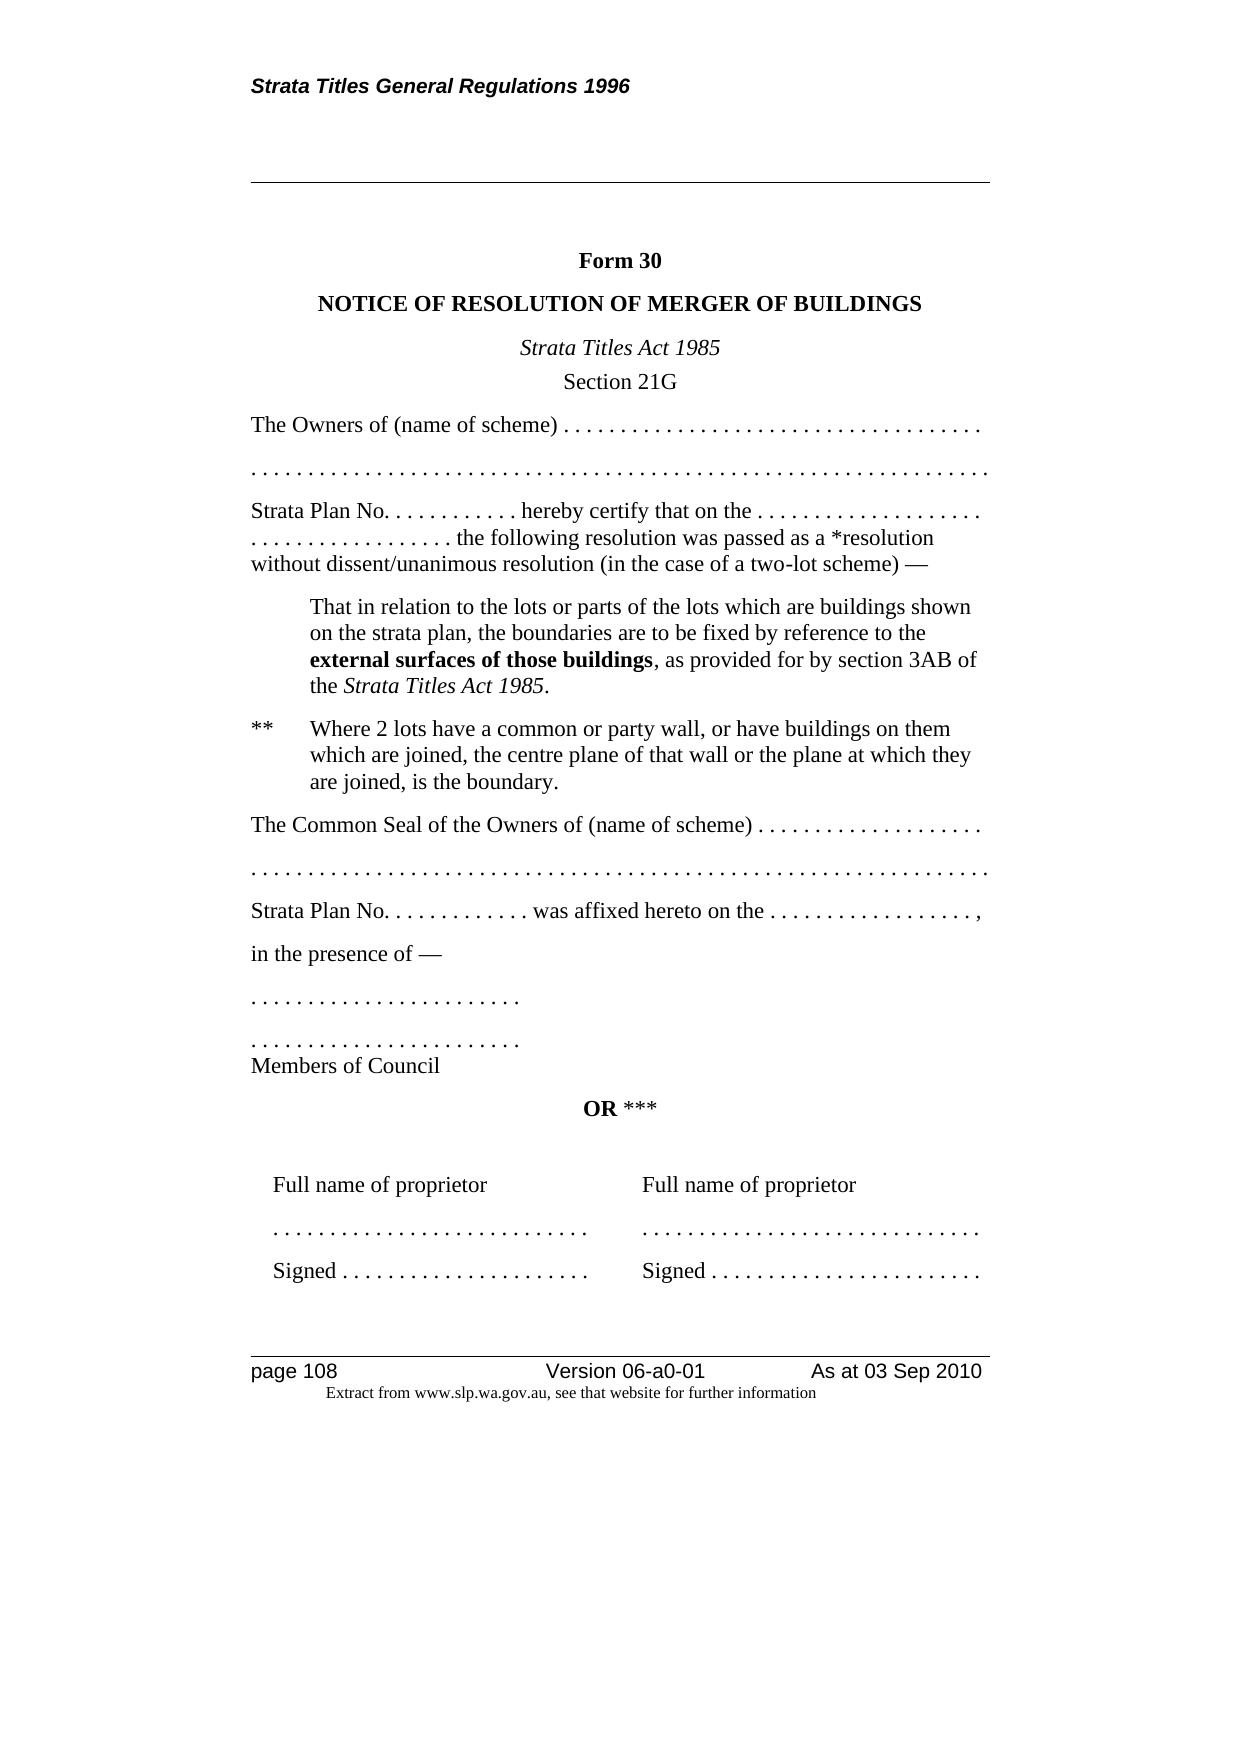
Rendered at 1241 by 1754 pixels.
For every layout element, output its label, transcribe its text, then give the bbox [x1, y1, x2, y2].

text in the presence of — [251, 940, 990, 966]
text . . . . . . . . . . . . . . . . . . the following resolution was passed as a *resolution without dissent/unanimous resolution (in the case of a two-lot scheme) — [251, 524, 990, 576]
subtitle Section 21G [251, 368, 990, 394]
text ** Where 2 lots have a common or party wall, or have buildings on them which are joined, the centre plane of that wall or the plane at which they are joined, is the boundary. [251, 715, 990, 794]
text The Owners of (name of scheme) . . . . . . . . . . . . . . . . . . . . . . . . . . . . . . . . . . . . . [251, 411, 990, 438]
subtitle Form 30 [251, 247, 990, 274]
table_header Full name of proprietor . . . . . . . . . . . . . . . . . . . . . . . . . . . . . . [620, 1154, 1004, 1240]
text Strata Plan No. . . . . . . . . . . . . was affixed hereto on the . . . . . . . . . . . . . . . . . . , [251, 897, 990, 923]
table_cell Signed . . . . . . . . . . . . . . . . . . . . . . . . [620, 1240, 1004, 1283]
text . . . . . . . . . . . . . . . . . . . . . . . . [251, 1026, 990, 1052]
text . . . . . . . . . . . . . . . . . . . . . . . . . . . . . . . . . . . . . . . . . . . . . . . . . . . . . . . . . . . . . . . . . [251, 854, 990, 880]
text Members of Council [251, 1052, 990, 1079]
text . . . . . . . . . . . . . . . . . . . . . . . . . . . . . . . . . . . . . . . . . . . . . . . . . . . . . . . . . . . . . . . . . [251, 454, 990, 481]
text . . . . . . . . . . . . . . . . . . . . . . . . [251, 983, 990, 1009]
subtitle NOTICE OF RESOLUTION OF MERGER OF BUILDINGS [251, 291, 990, 317]
subtitle Strata Titles Act 1985 [251, 333, 990, 360]
table_cell Signed . . . . . . . . . . . . . . . . . . . . . . [251, 1240, 620, 1283]
text That in relation to the lots or parts of the lots which are buildings shown on the strata plan, the boundaries are to be fixed by reference to the external surfaces of those buildings, as provided for by section 3AB of the Strata Titles Act 1985. [251, 593, 990, 698]
text The Common Seal of the Owners of (name of scheme) . . . . . . . . . . . . . . . . . . . . [251, 811, 989, 837]
text OR *** [251, 1095, 990, 1122]
table_header Full name of proprietor . . . . . . . . . . . . . . . . . . . . . . . . . . . . [251, 1154, 620, 1240]
text Strata Plan No. . . . . . . . . . . . hereby certify that on the . . . . . . . . . . . . . . . . . . . . [251, 497, 990, 524]
